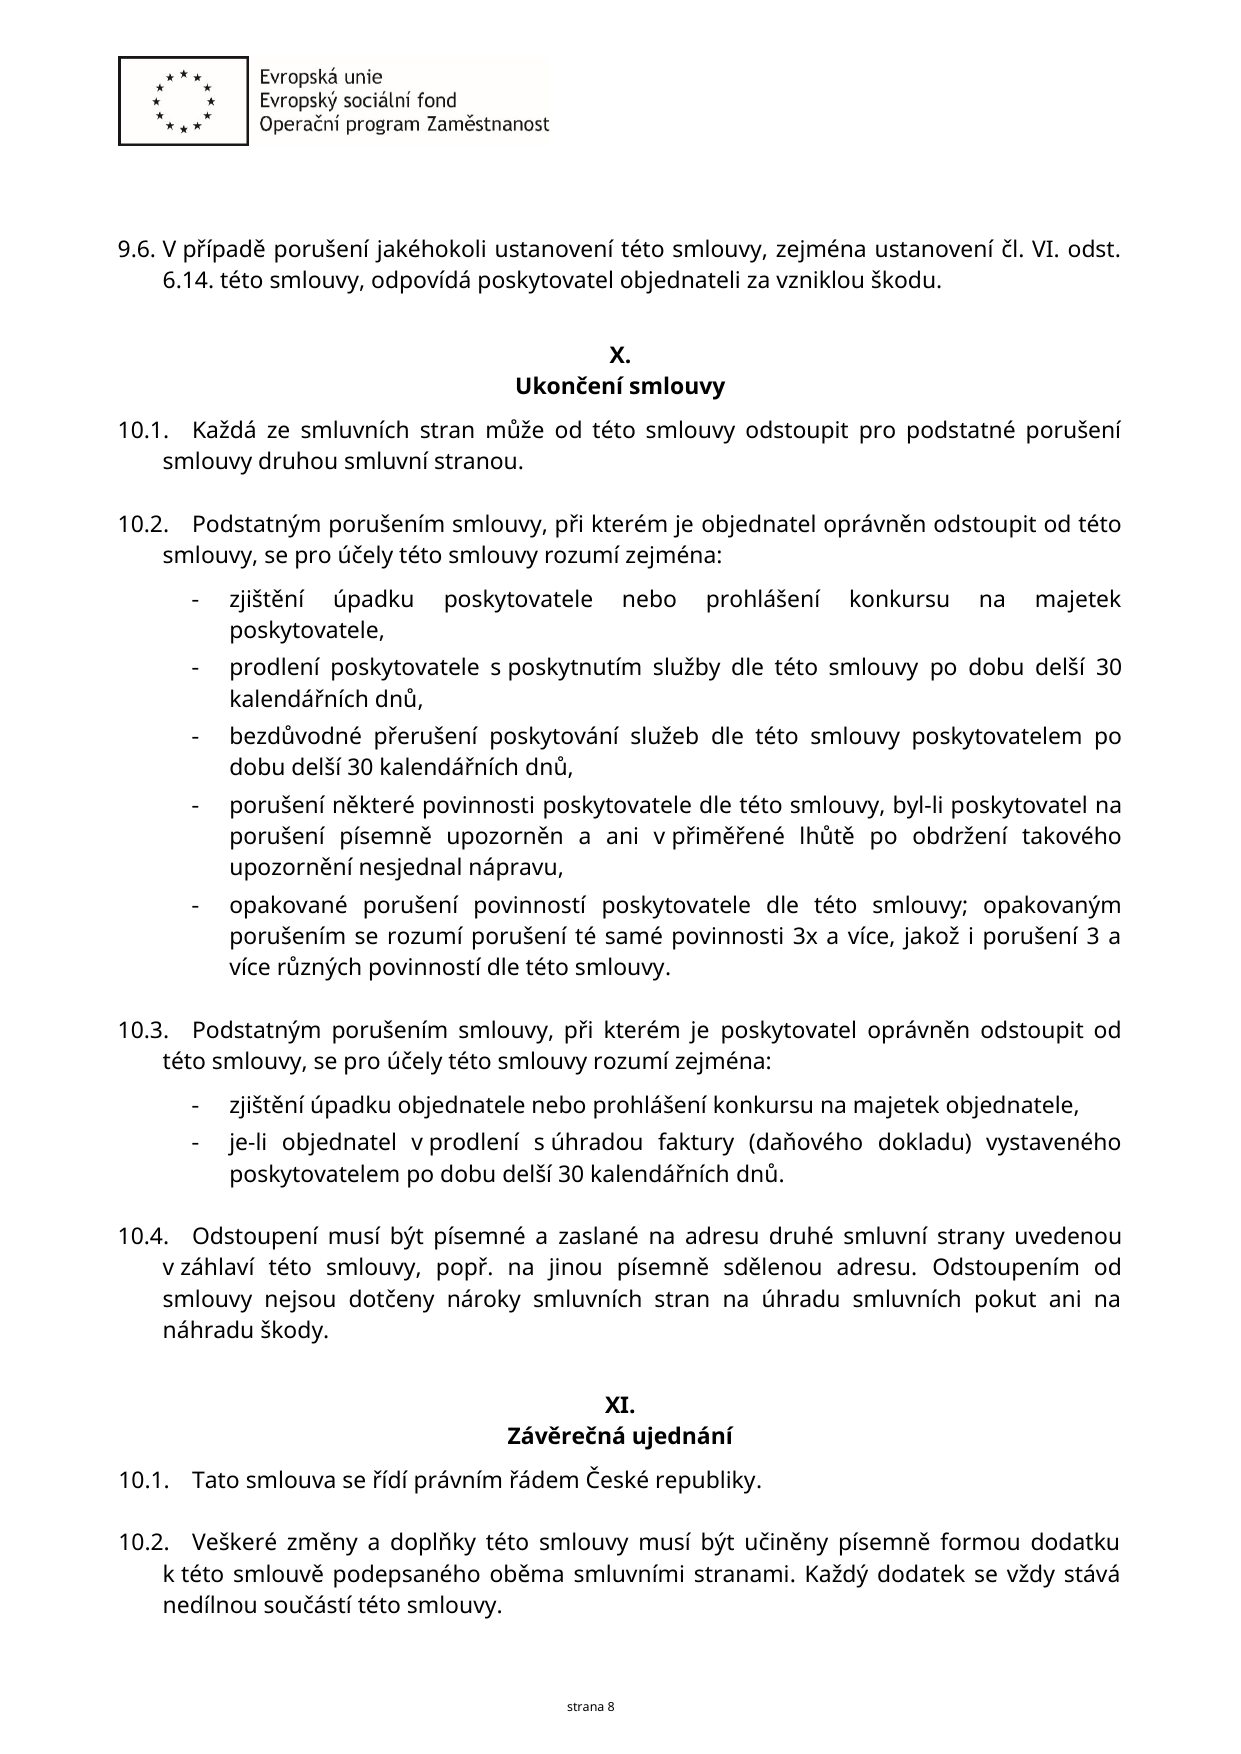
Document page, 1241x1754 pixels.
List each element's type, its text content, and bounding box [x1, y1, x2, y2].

text Ukončení smlouvy [118, 370, 1122, 401]
text Závěrečná ujednání [118, 1420, 1122, 1451]
list Podstatným porušením smlouvy, při kterém je poskytovatel oprávněn odstoupit od této smlouvy, se pro účely této smlouvy rozumí zejména: [117, 1014, 1122, 1076]
list bezdůvodné přerušení poskytování služeb dle této smlouvy poskytovatelem po dobu delší 30 kalendářních dnů, [192, 720, 1122, 783]
list V případě porušení jakéhokoli ustanovení této smlouvy, zejména ustanovení čl. VI. odst. 6.14. této smlouvy, odpovídá poskytovatel objednateli za vzniklou škodu. [117, 233, 1122, 295]
list Podstatným porušením smlouvy, při kterém je objednatel oprávněn odstoupit od této smlouvy, se pro účely této smlouvy rozumí zejména: [117, 508, 1122, 570]
list Odstoupení musí být písemné a zaslané na adresu druhé smluvní strany uvedenou v záhlaví této smlouvy, popř. na jinou písemně sdělenou adresu. Odstoupením od smlouvy nejsou dotčeny nároky smluvních stran na úhradu smluvních pokut ani na náhradu škody. [117, 1220, 1122, 1345]
list prodlení poskytovatele s poskytnutím služby dle této smlouvy po dobu delší 30 kalendářních dnů, [192, 651, 1122, 714]
list Tato smlouva se řídí právním řádem České republiky. [118, 1464, 1122, 1495]
text XI. [118, 1389, 1122, 1420]
list opakované porušení povinností poskytovatele dle této smlouvy; opakovaným porušením se rozumí porušení té samé povinnosti 3x a více, jakož i porušení 3 a více různých povinností dle této smlouvy. [192, 889, 1122, 983]
list porušení některé povinnosti poskytovatele dle této smlouvy, byl-li poskytovatel na porušení písemně upozorněn a ani v přiměřené lhůtě po obdržení takového upozornění nesjednal nápravu, [192, 789, 1122, 883]
list zjištění úpadku objednatele nebo prohlášení konkursu na majetek objednatele, [192, 1089, 1122, 1120]
list Veškeré změny a doplňky této smlouvy musí být učiněny písemně formou dodatku k této smlouvě podepsaného oběma smluvními stranami. Každý dodatek se vždy stává nedílnou součástí této smlouvy. [118, 1526, 1122, 1620]
picture [118, 56, 550, 146]
text X. [118, 339, 1122, 370]
list Každá ze smluvních stran může od této smlouvy odstoupit pro podstatné porušení smlouvy druhou smluvní stranou. [117, 414, 1122, 476]
list zjištění úpadku poskytovatele nebo prohlášení konkursu na majetek poskytovatele, [192, 583, 1122, 645]
list je-li objednatel v prodlení s úhradou faktury (daňového dokladu) vystaveného poskytovatelem po dobu delší 30 kalendářních dnů. [192, 1126, 1122, 1189]
